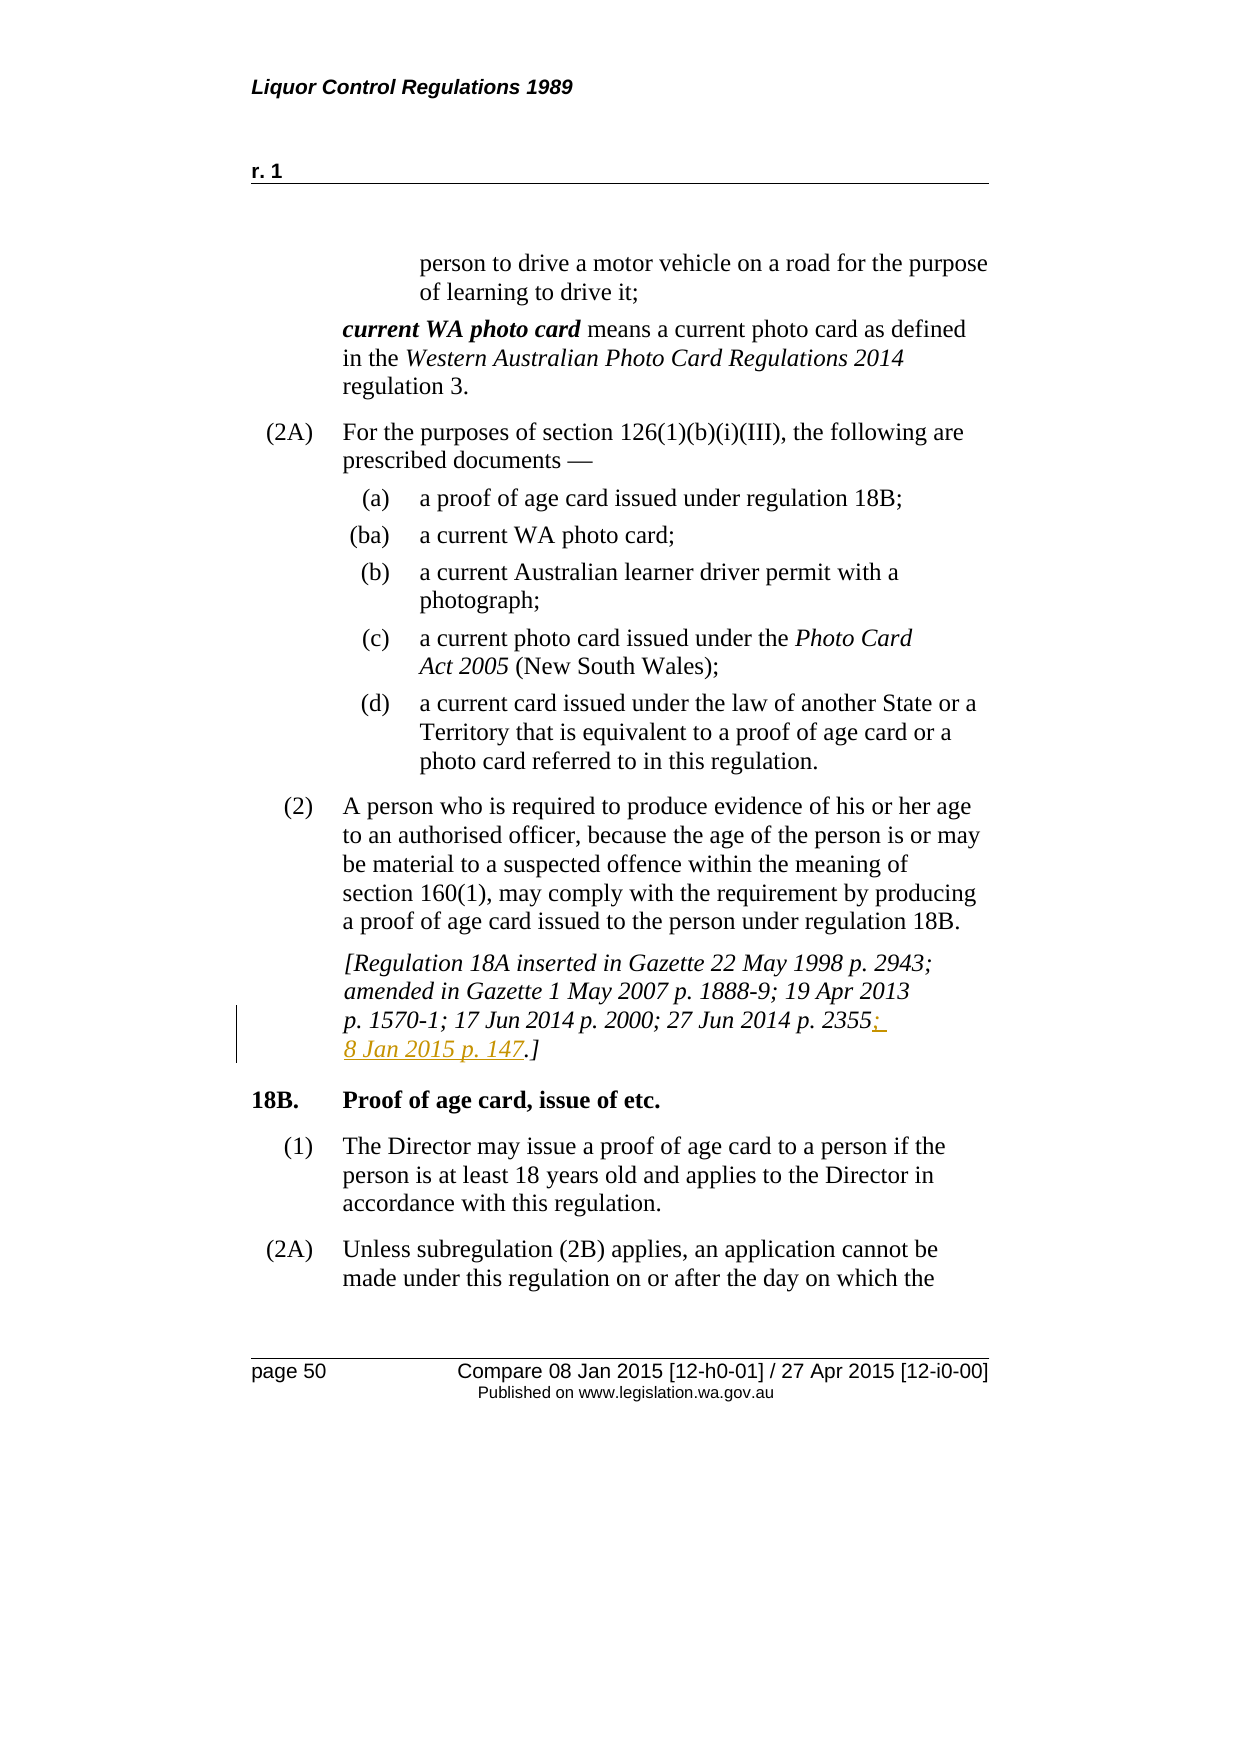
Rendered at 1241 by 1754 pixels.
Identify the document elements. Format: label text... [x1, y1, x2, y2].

text (2) A person who is required to produce evidence of his or her age to an authorised officer, because the age of the person is or may be material to a suspected offence within the meaning of section 160(1), may comply with the requirement by producing a proof of age card issued to the person under regulation 18B. [251, 791, 989, 935]
text (c) a current photo card issued under the Photo Card Act 2005 (New South Wales); [251, 623, 989, 680]
text (b) a current Australian learner driver permit with a photograph; [251, 557, 989, 614]
text (1) The Director may issue a proof of age card to a person if the person is at least 18 years old and applies to the Director in accordance with this regulation. [251, 1131, 989, 1217]
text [251, 248, 989, 306]
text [251, 1234, 989, 1291]
text current WA photo card means a current photo card as defined in the Western Australian Photo Card Regulations 2014 regulation 3. [251, 314, 989, 400]
text [Regulation 18A inserted in Gazette 22 May 1998 p. 2943; amended in Gazette 1 May 2007 p. 1888-9; 19 Apr 2013 p. 1570-1; 17 Jun 2014 p. 2000; 27 Jun 2014 p. 2355.] [251, 948, 989, 1063]
text (2A) For the purposes of section 126(1)(b)(i)(III), the following are prescribed documents — [251, 417, 989, 474]
subtitle 18B. Proof of age card, issue of etc. [251, 1086, 989, 1114]
text (d) a current card issued under the law of another State or a Territory that is equivalent to a proof of age card or a photo card referred to in this regulation. [251, 688, 989, 775]
text (a) a proof of age card issued under regulation 18B; [251, 483, 989, 511]
text (ba) a current WA photo card; [251, 520, 989, 548]
